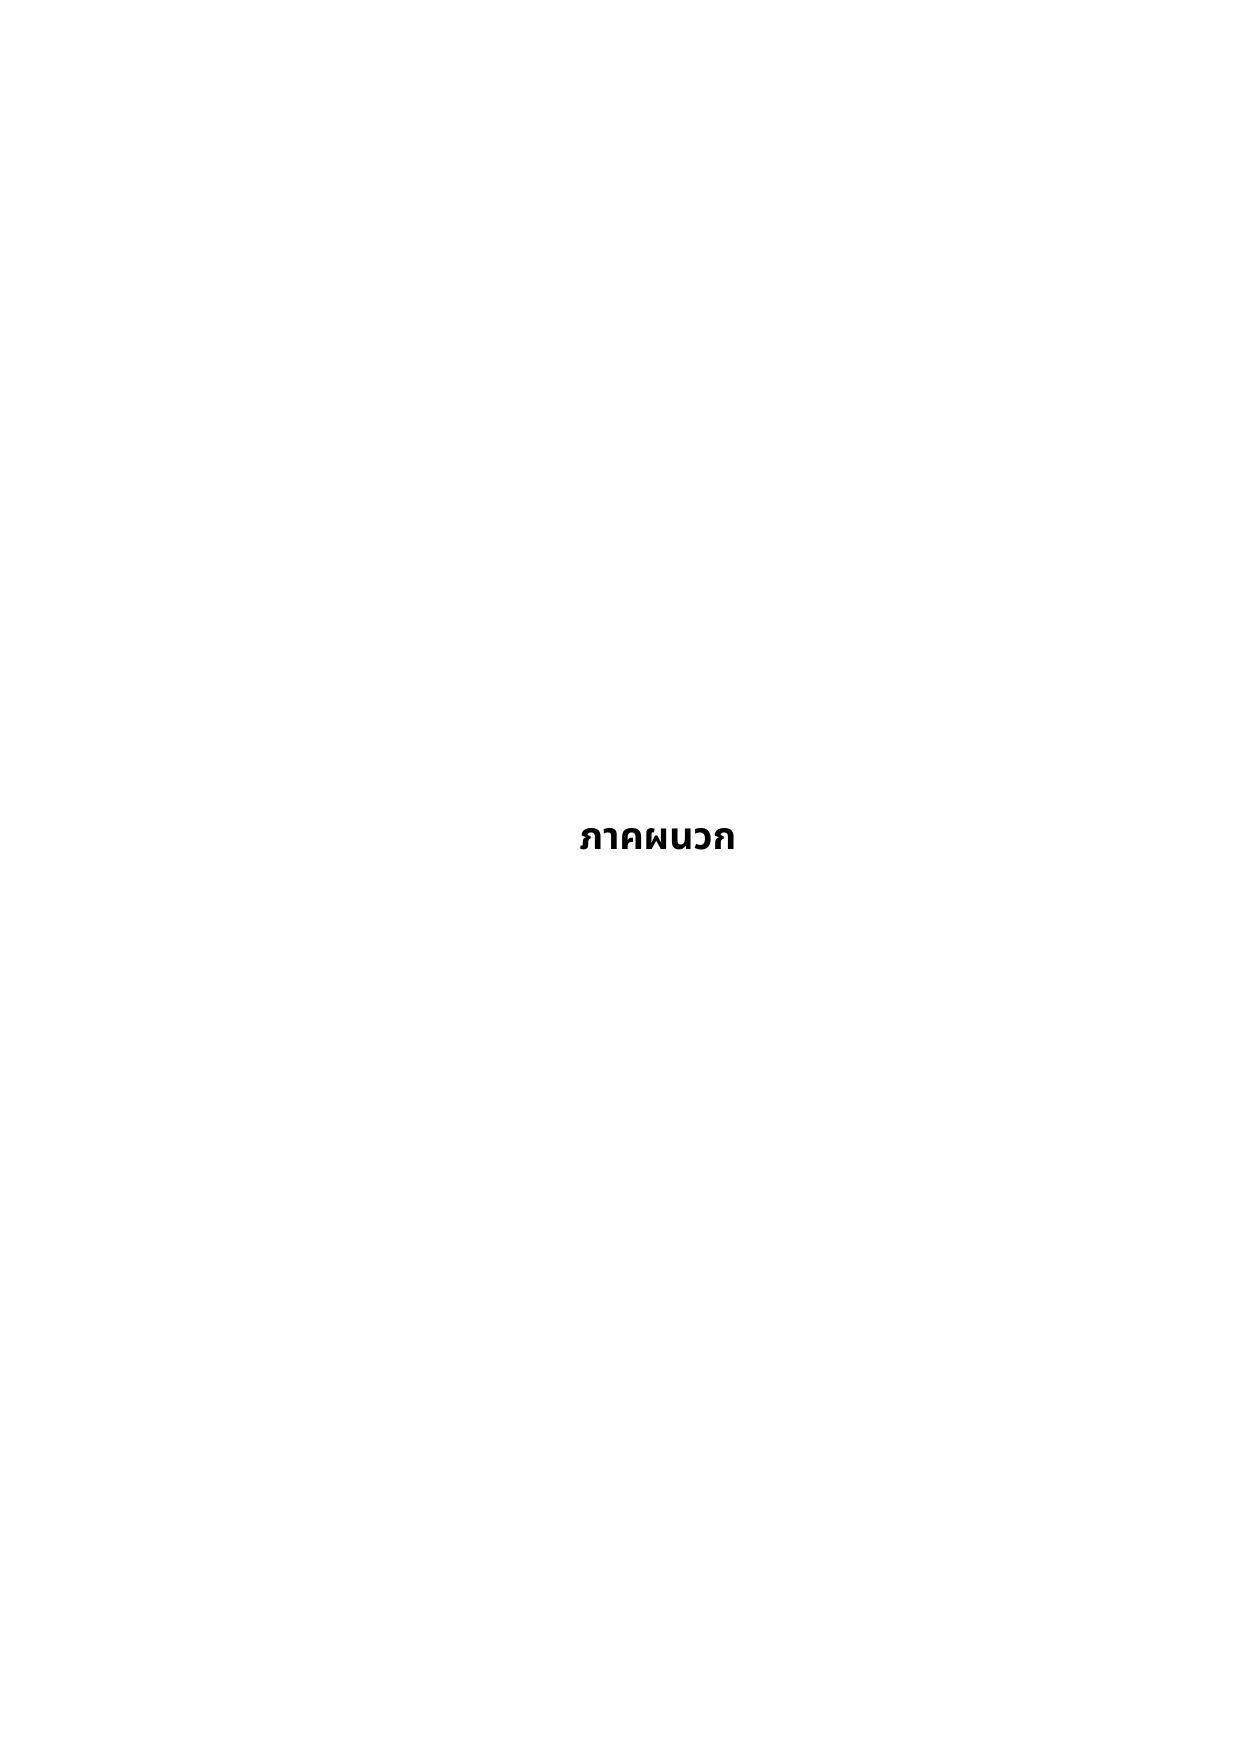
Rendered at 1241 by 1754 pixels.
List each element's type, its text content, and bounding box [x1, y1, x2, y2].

text ภาคผนวก [225, 810, 1090, 867]
